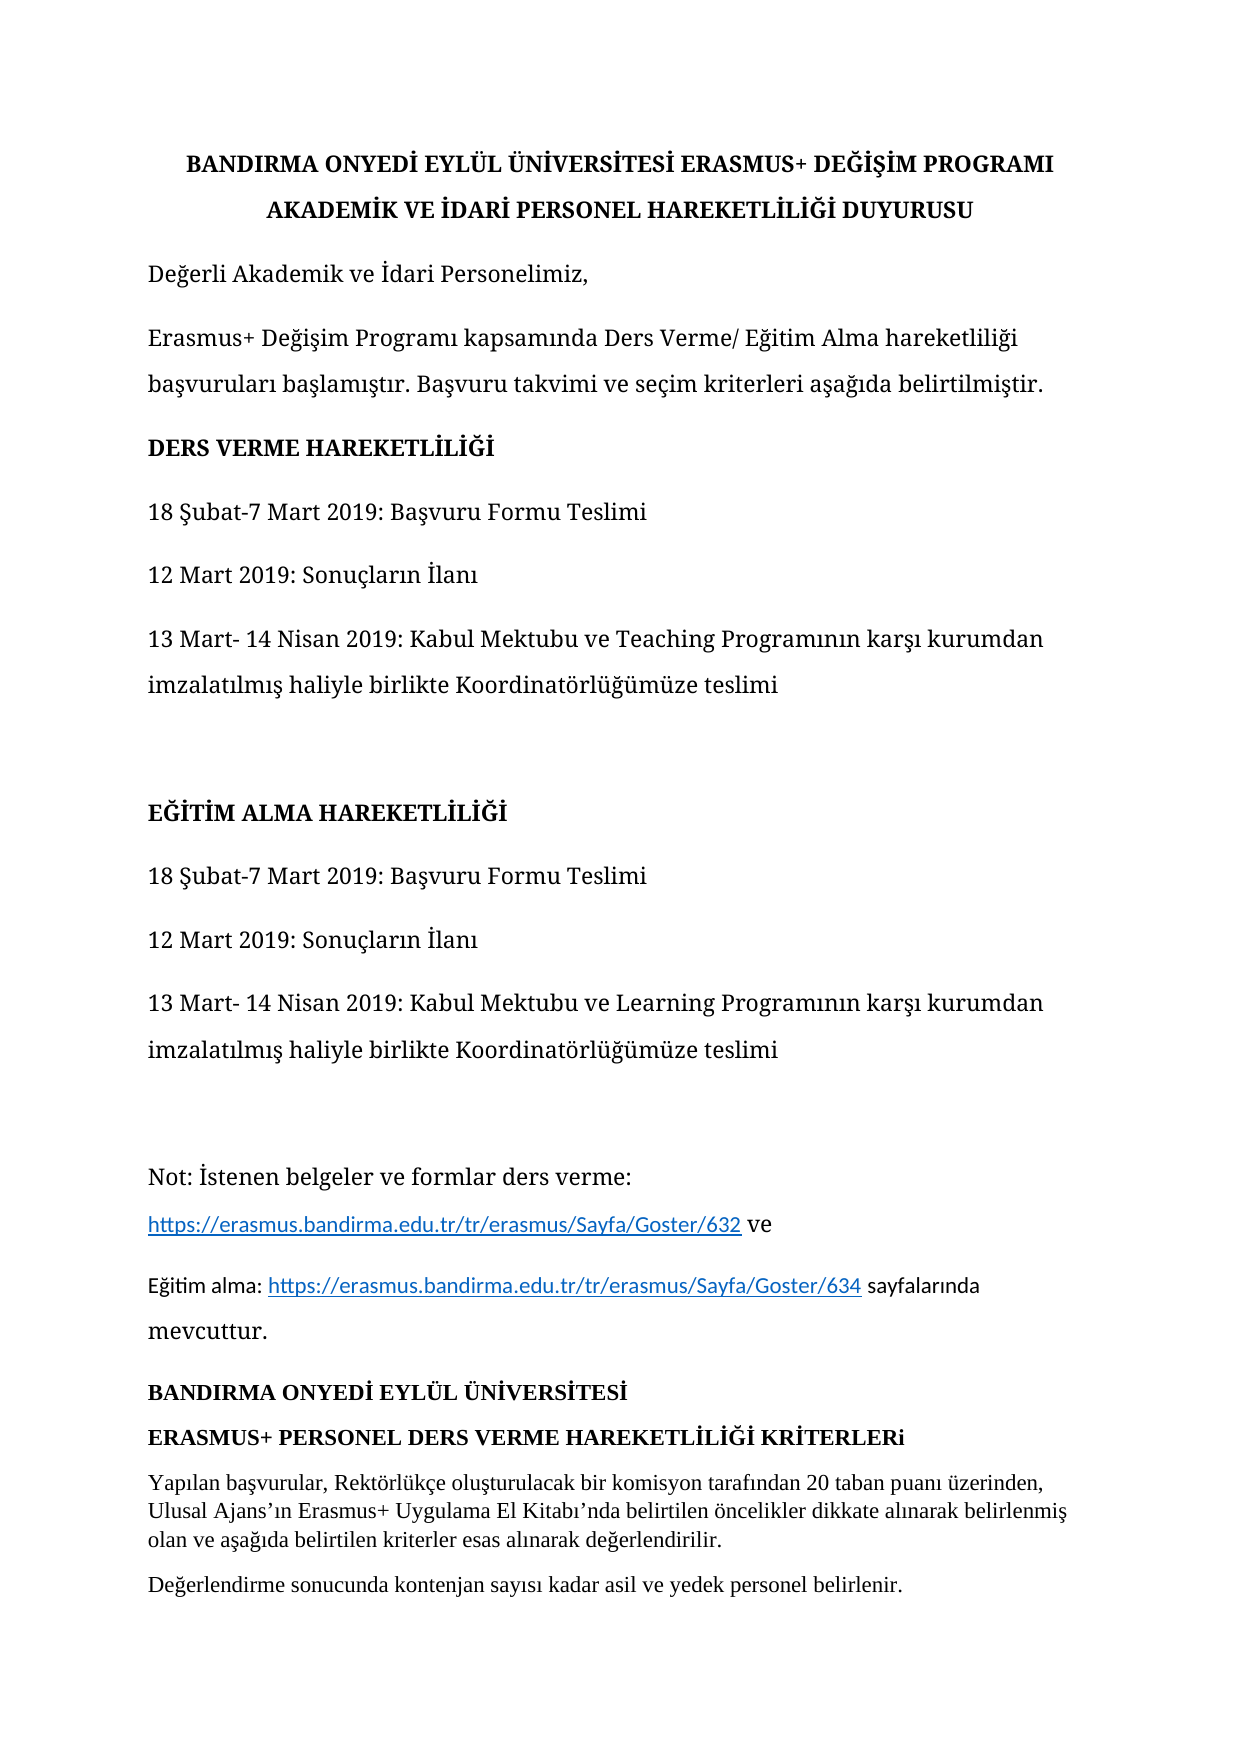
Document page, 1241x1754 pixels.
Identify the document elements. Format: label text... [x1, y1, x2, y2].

text DERS VERME HAREKETLİLİĞİ [148, 432, 1093, 463]
text Değerli Akademik ve İdari Personelimiz, [148, 258, 1093, 289]
text 12 Mart 2019: Sonuçların İlanı [148, 924, 1093, 955]
text 18 Şubat-7 Mart 2019: Başvuru Formu Teslimi [148, 496, 1093, 527]
text BANDIRMA ONYEDİ EYLÜL ÜNİVERSİTESİ ERASMUS+ DEĞİŞİM PROGRAMI AKADEMİK VE İDARİ PERSONEL HAREKETLİLİĞİ DUYURUSU [148, 148, 1093, 226]
text BANDIRMA ONYEDİ EYLÜL ÜNİVERSİTESİ [148, 1379, 1093, 1405]
text 13 Mart- 14 Nisan 2019: Kabul Mektubu ve Teaching Programının karşı kurumdan imzalatılmış haliyle birlikte Koordinatörlüğümüze teslimi [148, 623, 1093, 701]
text Değerlendirme sonucunda kontenjan sayısı kadar asil ve yedek personel belirlenir. [148, 1571, 1093, 1597]
text 18 Şubat-7 Mart 2019: Başvuru Formu Teslimi [148, 860, 1093, 891]
text ERASMUS+ PERSONEL DERS VERME HAREKETLİLİĞİ KRİTERLERi [148, 1424, 1093, 1450]
text 13 Mart- 14 Nisan 2019: Kabul Mektubu ve Learning Programının karşı kurumdan imzalatılmış haliyle birlikte Koordinatörlüğümüze teslimi [148, 987, 1093, 1065]
text Erasmus+ Değişim Programı kapsamında Ders Verme/ Eğitim Alma hareketliliği başvuruları başlamıştır. Başvuru takvimi ve seçim kriterleri aşağıda belirtilmiştir. [148, 322, 1093, 400]
text EĞİTİM ALMA HAREKETLİLİĞİ [148, 797, 1093, 828]
text Not: İstenen belgeler ve formlar ders verme: https://erasmus.bandirma.edu.tr/tr/erasmus/Sayfa/Goster/632 ve [148, 1161, 1093, 1239]
text Eğitim alma: https://erasmus.bandirma.edu.tr/tr/erasmus/Sayfa/Goster/634 sayfalarında mevcuttur. [148, 1272, 1093, 1346]
text 12 Mart 2019: Sonuçların İlanı [148, 559, 1093, 590]
text Yapılan başvurular, Rektörlükçe oluşturulacak bir komisyon tarafından 20 taban puanı üzerinden, Ulusal Ajans’ın Erasmus+ Uygulama El Kitabı’nda belirtilen öncelikler dikkate alınarak belirlenmiş olan ve aşağıda belirtilen kriterler esas alınarak değerlendirilir. [148, 1469, 1093, 1552]
